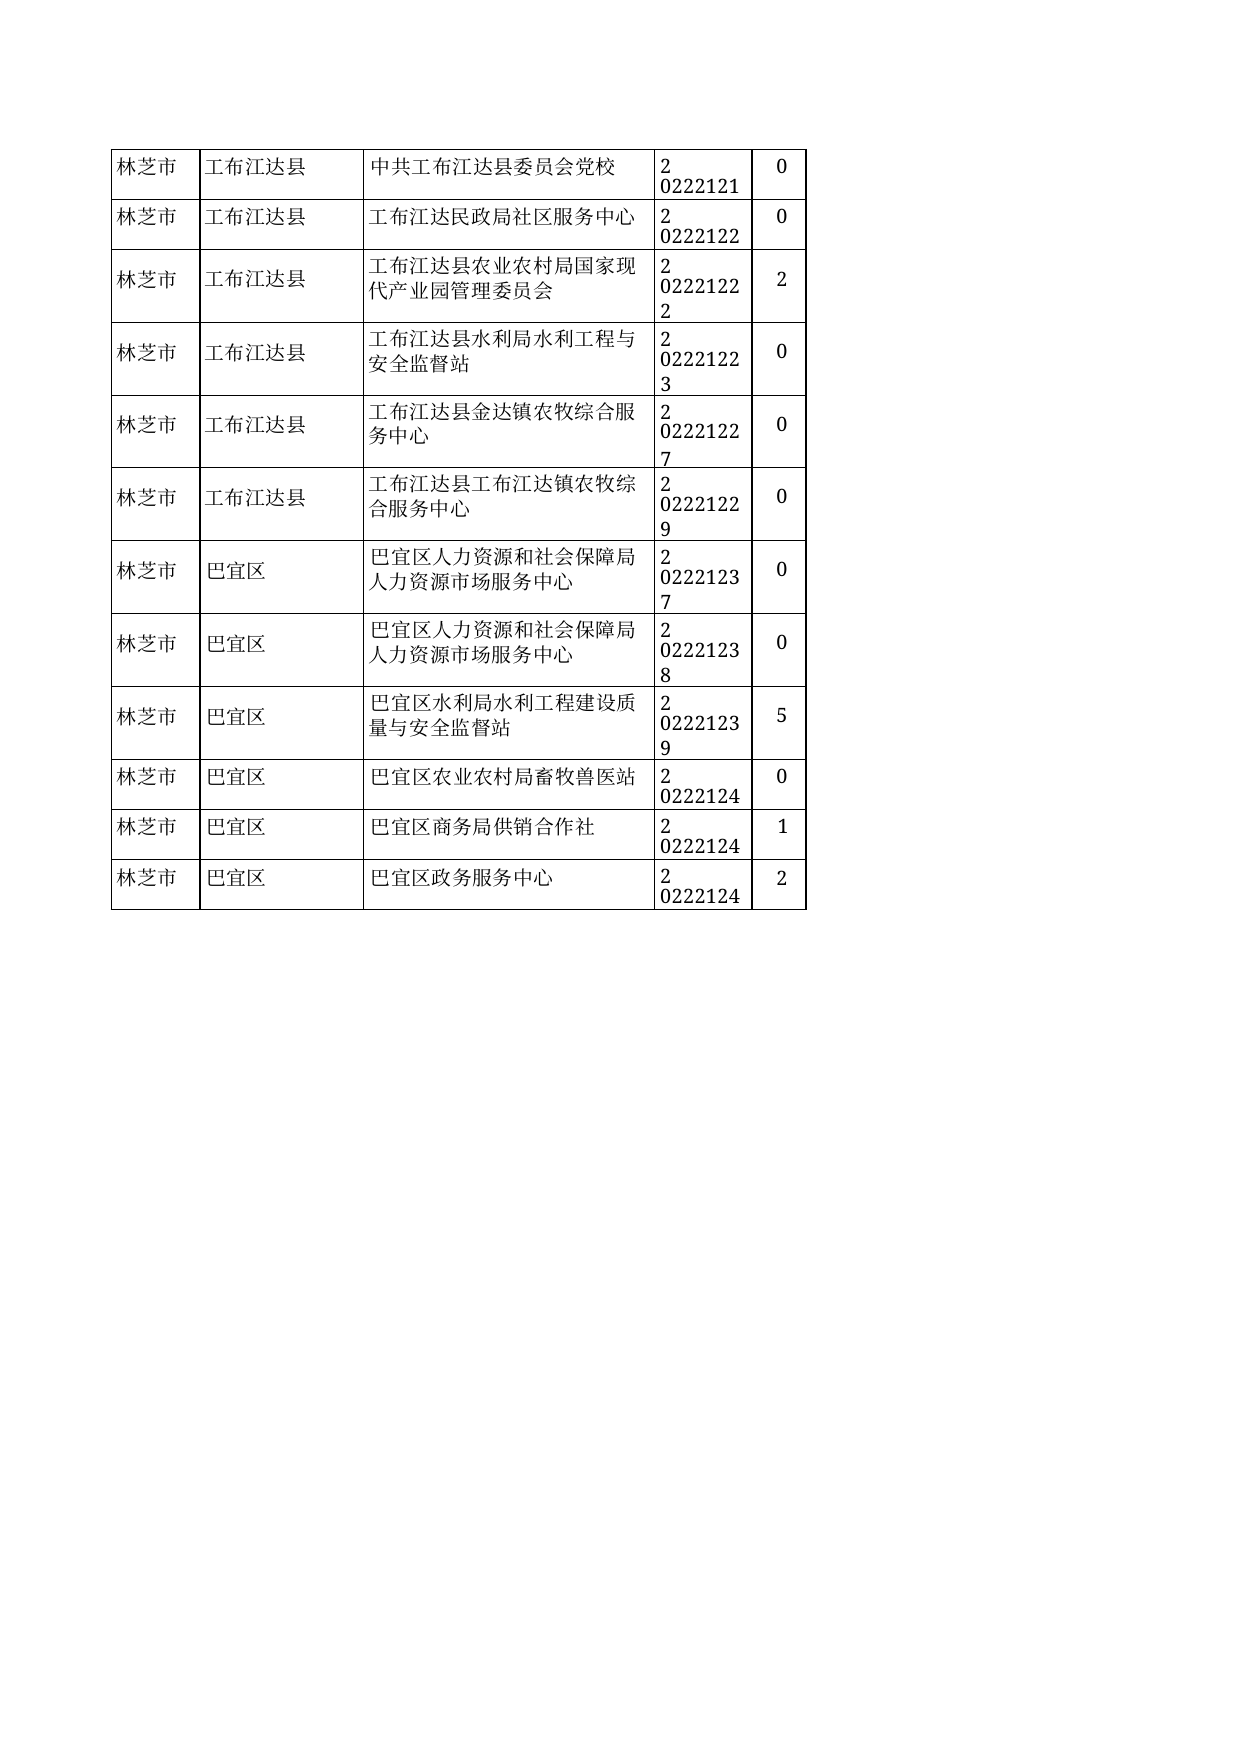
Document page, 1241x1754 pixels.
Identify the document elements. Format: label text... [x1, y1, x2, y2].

table_cell 工布江达县 [201, 150, 363, 199]
table_cell 0 [753, 396, 805, 467]
table_cell 20222123 9 [655, 687, 751, 759]
table_cell 工布江达县 [201, 468, 363, 540]
table_cell 20222122 3 [655, 323, 751, 395]
table_cell 巴宜区人力资源和社会保障局 人力资源市场服务中心 [364, 614, 654, 686]
table_cell 巴宜区人力资源和社会保障局 人力资源市场服务中心 [364, 541, 654, 613]
table_cell 林芝市 [112, 396, 199, 467]
table_cell 巴宜区 [201, 810, 363, 859]
table_cell 工布江达县 [201, 396, 363, 467]
table_cell 巴宜区农业农村局畜牧兽医站 [364, 760, 654, 809]
table_cell 20222122 9 [655, 468, 751, 540]
table_cell 林芝市 [112, 468, 199, 540]
table_cell 巴宜区 [201, 860, 363, 909]
table_cell 中共工布江达县委员会党校 [364, 150, 654, 199]
table_cell 0 [753, 468, 805, 540]
table_cell 20222124 [655, 860, 751, 909]
table_cell 巴宜区 [201, 541, 363, 613]
table_cell 工布江达县农业农村局国家现 代产业园管理委员会 [364, 250, 654, 322]
table_cell 林芝市 [112, 860, 199, 909]
table_cell 20222123 8 [655, 614, 751, 686]
table_cell 林芝市 [112, 541, 199, 613]
table_cell 工布江达县金达镇农牧综合服 务中心 [364, 396, 654, 467]
table_cell 20222121 [655, 150, 751, 199]
table_cell 1 [753, 810, 805, 859]
table_cell 0 [753, 760, 805, 809]
table_cell 0 [753, 541, 805, 613]
table_cell 2 [753, 860, 805, 909]
table_cell 林芝市 [112, 614, 199, 686]
table_cell 0 [753, 150, 805, 199]
table_cell 巴宜区政务服务中心 [364, 860, 654, 909]
table_cell 林芝市 [112, 250, 199, 322]
table_cell 林芝市 [112, 760, 199, 809]
table_cell 工布江达县工布江达镇农牧综 合服务中心 [364, 468, 654, 540]
table_cell 20222122 2 [655, 250, 751, 322]
table_cell 0 [753, 614, 805, 686]
table_cell 20222122 7 [655, 396, 751, 467]
table_cell 工布江达县水利局水利工程与 安全监督站 [364, 323, 654, 395]
table_cell 巴宜区 [201, 760, 363, 809]
table_cell 工布江达民政局社区服务中心 [364, 200, 654, 249]
table_cell 工布江达县 [201, 323, 363, 395]
table_cell 林芝市 [112, 150, 199, 199]
table_cell 工布江达县 [201, 250, 363, 322]
table_cell 2 [753, 250, 805, 322]
table_cell 5 [753, 687, 805, 759]
table_cell 20222123 7 [655, 541, 751, 613]
table_cell 林芝市 [112, 810, 199, 859]
table_cell 林芝市 [112, 687, 199, 759]
table_cell 20222122 [655, 200, 751, 249]
table_cell 巴宜区商务局供销合作社 [364, 810, 654, 859]
table_cell 林芝市 [112, 323, 199, 395]
table_cell 20222124 [655, 760, 751, 809]
table_cell 工布江达县 [201, 200, 363, 249]
table_cell 巴宜区 [201, 687, 363, 759]
table_cell 巴宜区水利局水利工程建设质 量与安全监督站 [364, 687, 654, 759]
table_cell 林芝市 [112, 200, 199, 249]
table_cell 20222124 [655, 810, 751, 859]
table_cell 巴宜区 [201, 614, 363, 686]
table_cell 0 [753, 200, 805, 249]
table_cell 0 [753, 323, 805, 395]
